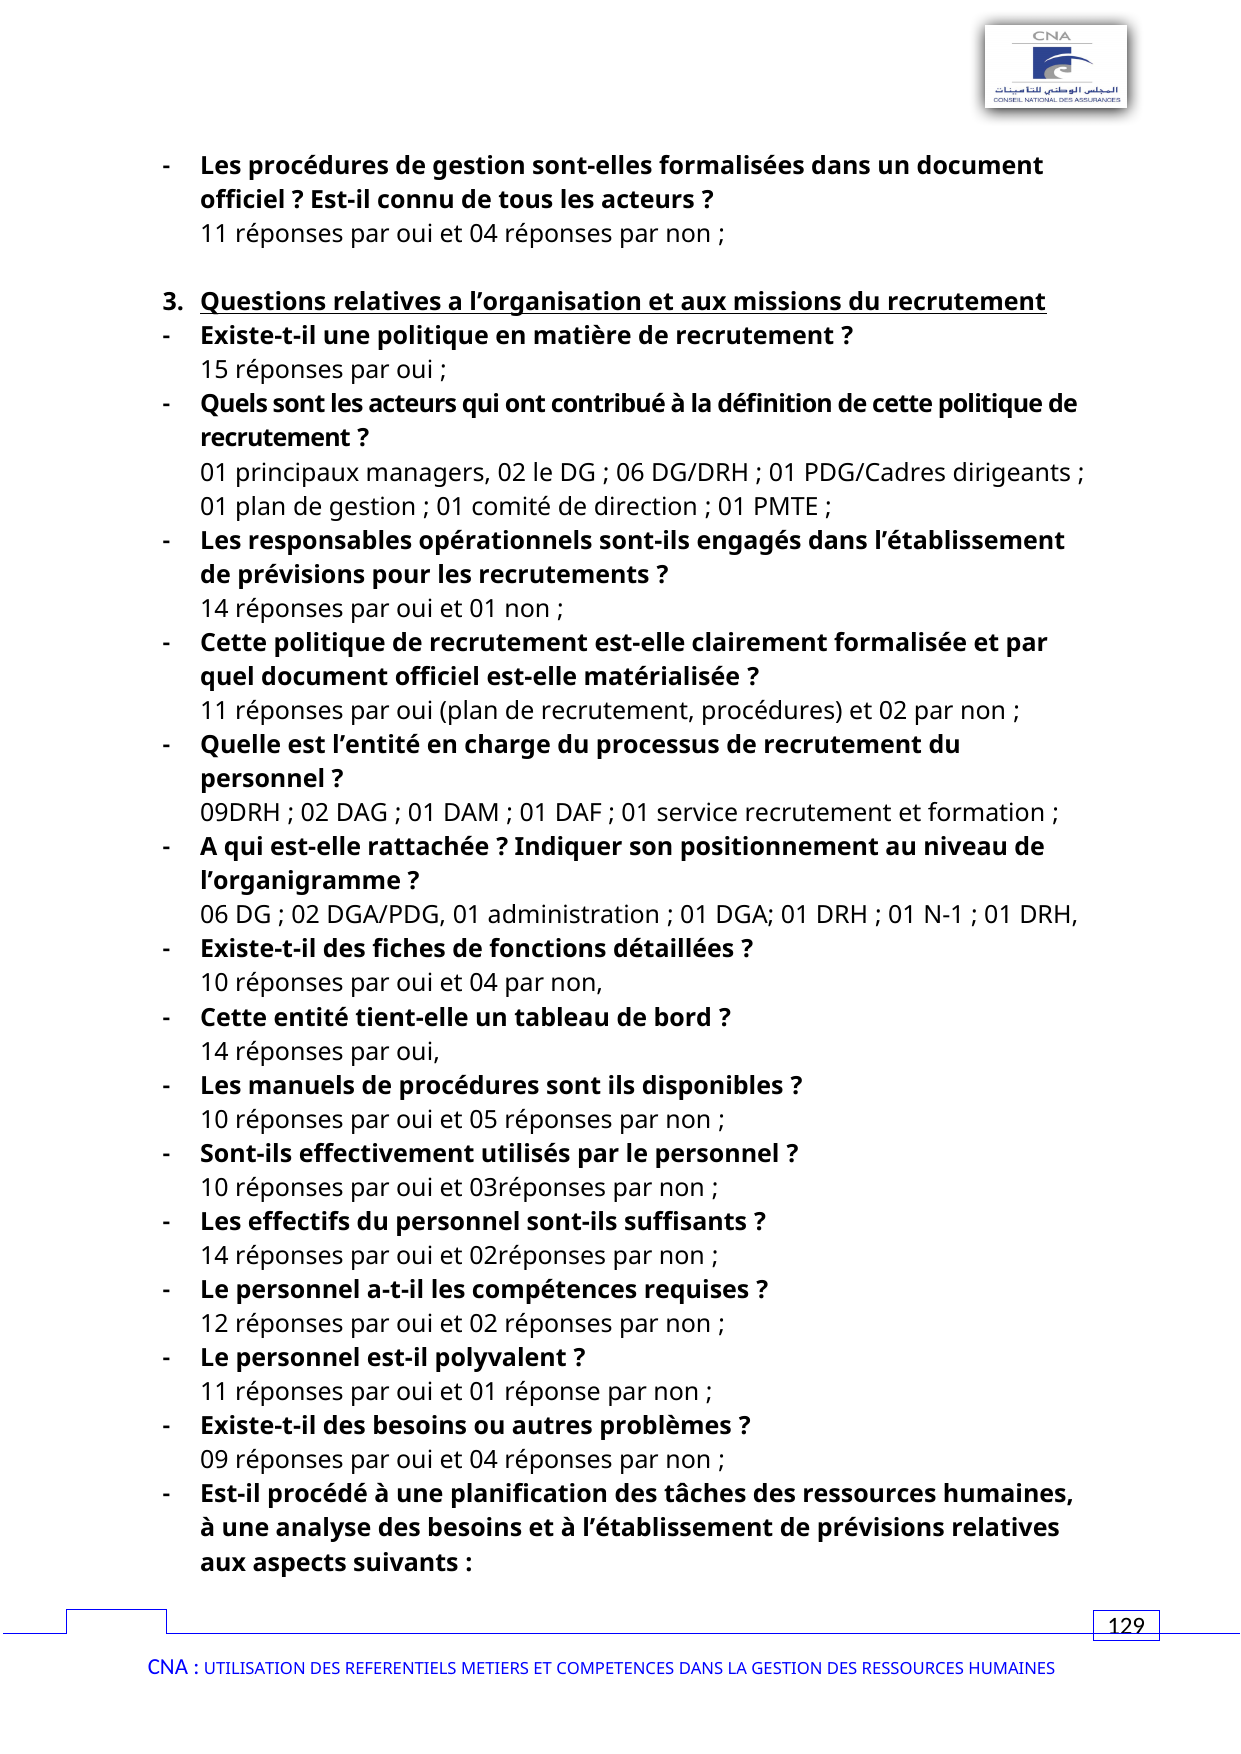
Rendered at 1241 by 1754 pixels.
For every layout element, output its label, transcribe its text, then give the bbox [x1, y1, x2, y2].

list 15 réponses par oui ; [200, 352, 1093, 386]
list Les manuels de procédures sont ils disponibles ? [162, 1067, 1093, 1101]
list 09 réponses par oui et 04 réponses par non ; [200, 1442, 1093, 1476]
list 14 réponses par oui et 02réponses par non ; [200, 1238, 1093, 1272]
list 11 réponses par oui (plan de recrutement, procédures) et 02 par non ; [200, 693, 1093, 727]
list 01 principaux managers, 02 le DG ; 06 DG/DRH ; 01 PDG/Cadres dirigeants ; 01 plan de gestion ; 01 comité de direction ; 01 PMTE ; [200, 454, 1093, 522]
list 10 réponses par oui et 03réponses par non ; [200, 1169, 1093, 1203]
list Cette politique de recrutement est-elle clairement formalisée et par quel document officiel est-elle matérialisée ? [162, 624, 1093, 693]
list Quelle est l’entité en charge du processus de recrutement du personnel ? [162, 727, 1093, 795]
list Quels sont les acteurs qui ont contribué à la définition de cette politique de recrutement ? [162, 386, 1093, 454]
list Les procédures de gestion sont-elles formalisées dans un document officiel ? Est-il connu de tous les acteurs ? [162, 148, 1093, 216]
list 10 réponses par oui et 04 par non, [200, 965, 1093, 999]
list 10 réponses par oui et 05 réponses par non ; [200, 1101, 1093, 1135]
list 12 réponses par oui et 02 réponses par non ; [200, 1306, 1093, 1340]
list Les effectifs du personnel sont-ils suffisants ? [162, 1203, 1093, 1238]
list 09DRH ; 02 DAG ; 01 DAM ; 01 DAF ; 01 service recrutement et formation ; [200, 795, 1093, 829]
list A qui est-elle rattachée ? Indiquer son positionnement au niveau de l’organigramme ? [162, 829, 1093, 897]
list 11 réponses par oui et 04 réponses par non ; [200, 216, 1093, 250]
list Existe-t-il des fiches de fonctions détaillées ? [162, 931, 1093, 965]
list Le personnel est-il polyvalent ? [162, 1340, 1093, 1374]
list Questions relatives a l’organisation et aux missions du recrutement [162, 284, 1093, 318]
list 14 réponses par oui, [200, 1033, 1093, 1067]
list Est-il procédé à une planification des tâches des ressources humaines, à une analyse des besoins et à l’établissement de prévisions relatives aux aspects suivants : [162, 1476, 1093, 1578]
picture [985, 25, 1127, 108]
list Sont-ils effectivement utilisés par le personnel ? [162, 1135, 1093, 1169]
list 06 DG ; 02 DGA/PDG, 01 administration ; 01 DGA; 01 DRH ; 01 N-1 ; 01 DRH, [200, 897, 1093, 931]
list 11 réponses par oui et 01 réponse par non ; [200, 1374, 1093, 1408]
list Existe-t-il des besoins ou autres problèmes ? [162, 1408, 1093, 1442]
list Les responsables opérationnels sont-ils engagés dans l’établissement de prévisions pour les recrutements ? [162, 522, 1093, 590]
list Existe-t-il une politique en matière de recrutement ? [162, 318, 1093, 352]
list Le personnel a-t-il les compétences requises ? [162, 1272, 1093, 1306]
list Cette entité tient-elle un tableau de bord ? [162, 999, 1093, 1033]
list 14 réponses par oui et 01 non ; [200, 590, 1093, 624]
